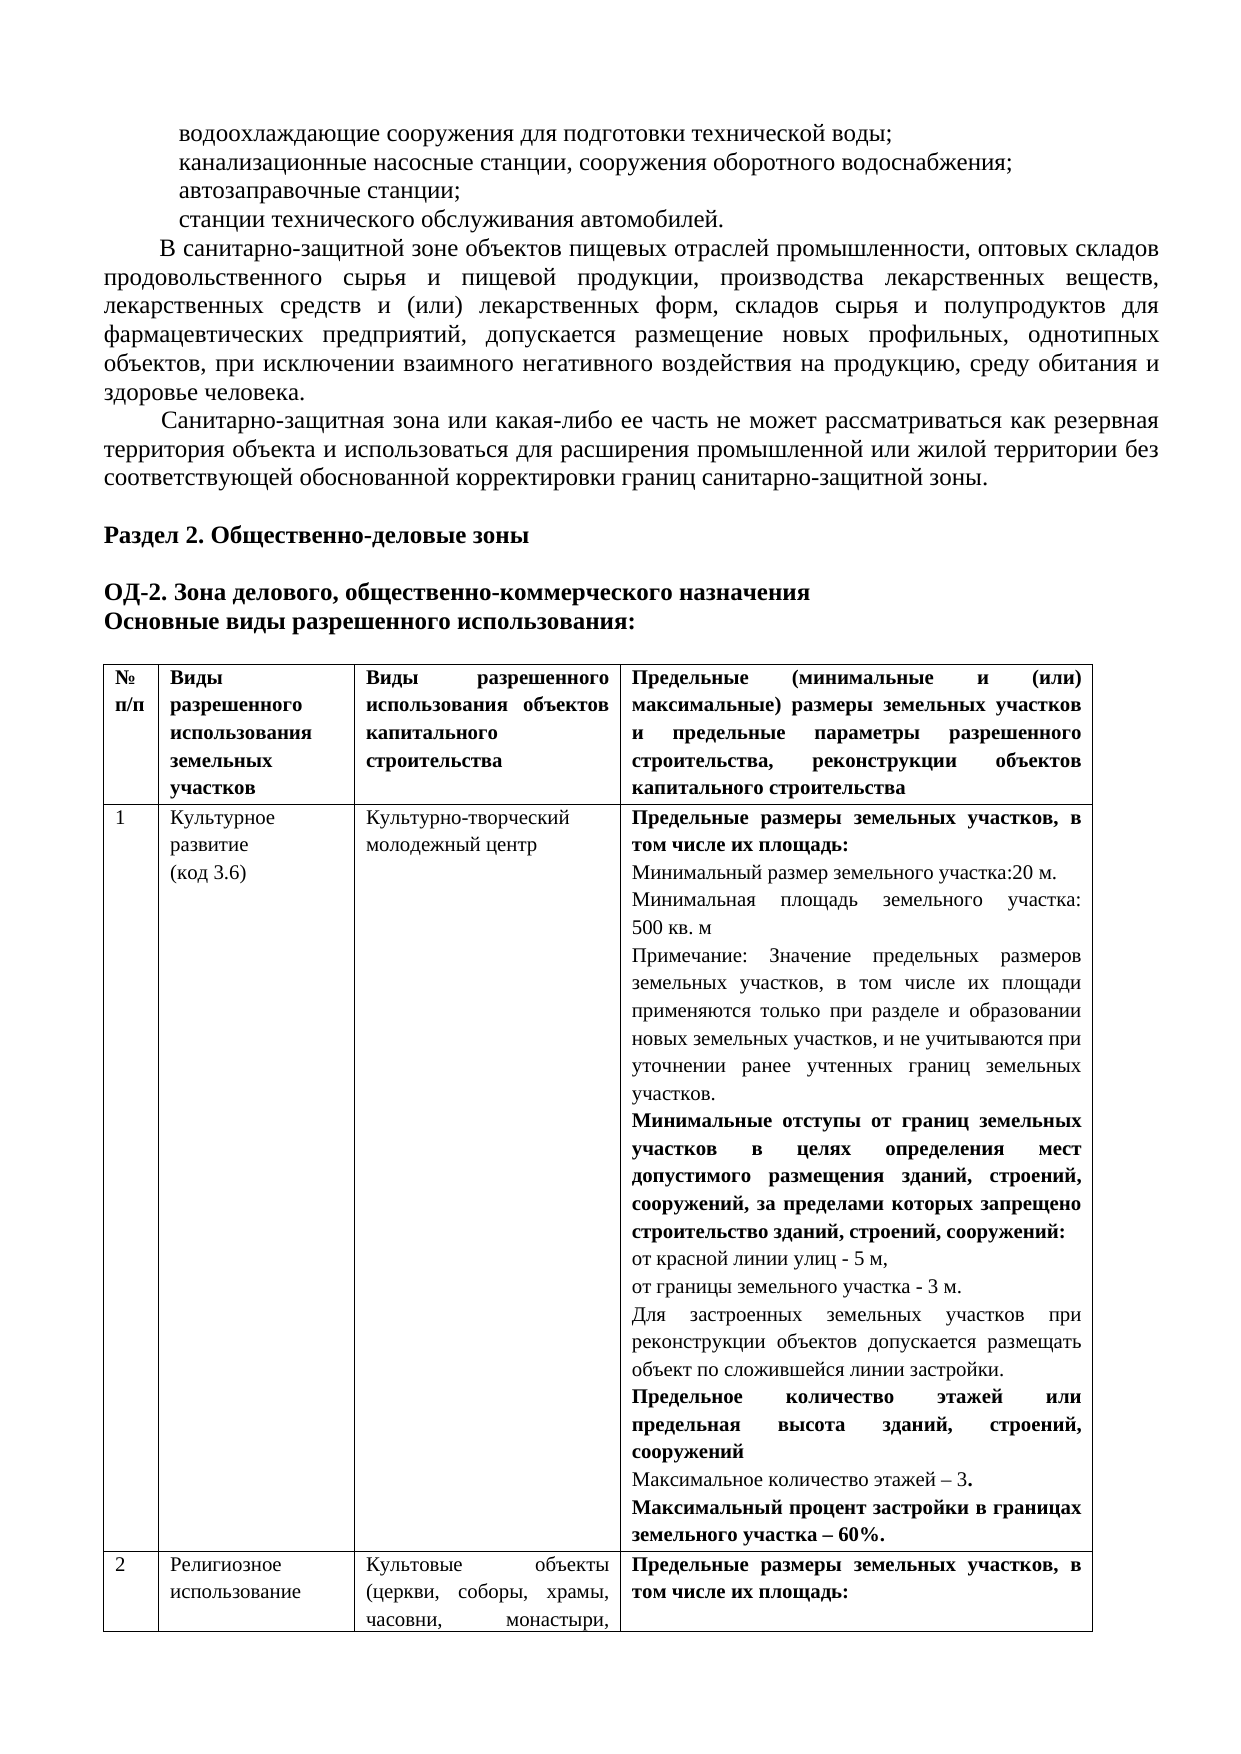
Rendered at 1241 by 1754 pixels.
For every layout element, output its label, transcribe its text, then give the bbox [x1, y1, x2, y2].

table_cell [159, 1552, 354, 1631]
text Раздел 2. Общественно-деловые зоны [103, 520, 1152, 549]
table_cell Культурное развитие (код 3.6) [159, 805, 354, 1551]
table_header Предельные (минимальные и (или) максимальные) размеры земельных участков и предельные параметры разрешенного строительства, реконструкции объектов капитального строительства [621, 665, 1092, 803]
text ОД-2. Зона делового, общественно-коммерческого назначения [103, 577, 1152, 606]
text станции технического обслуживания автомобилей. [103, 204, 1152, 233]
table_cell Культурно-творческий молодежный центр [355, 805, 620, 1551]
table_cell 1 [104, 805, 158, 1551]
text водоохлаждающие сооружения для подготовки технической воды; [103, 118, 1152, 147]
text Основные виды разрешенного использования: [103, 606, 1152, 635]
table_cell 2 [104, 1552, 158, 1631]
table_header Виды разрешенного использования земельных участков [159, 665, 354, 803]
text автозаправочные станции; [103, 176, 1152, 204]
text канализационные насосные станции, сооружения оборотного водоснабжения; [103, 147, 1152, 176]
text В санитарно-защитной зоне объектов пищевых отраслей промышленности, оптовых складов продовольственного сырья и пищевой продукции, производства лекарственных веществ, лекарственных средств и (или) лекарственных форм, складов сырья и полупродуктов для фармацевтических предприятий, допускается размещение новых профильных, однотипных объектов, при исключении взаимного негативного воздействия на продукцию, среду обитания и здоровье человека. [103, 233, 1160, 406]
table_header Виды разрешенного использования объектов капитального строительства [355, 665, 620, 803]
text Санитарно-защитная зона или какая-либо ее часть не может рассматриваться как резервная территория объекта и использоваться для расширения промышленной или жилой территории без соответствующей обоснованной корректировки границ санитарно-защитной зоны. [103, 406, 1160, 491]
table_cell Предельные размеры земельных участков, в том числе их площадь: Минимальный размер земельного участка:20 м. Минимальная площадь земельного участка: 500 кв. м Примечание: Значение предельных размеров земельных участков, в том числе их площади применяются только при разделе и образовании новых земельных участков, и не учитываются при уточнении ранее учтенных границ земельных участков. Минимальные отступы от границ земельных участков в целях определения мест допустимого размещения зданий, строений, сооружений, за пределами которых запрещено строительство зданий, строений, сооружений: от красной линии улиц - 5 м, от границы земельного участка - 3 м. Для застроенных земельных участков при реконструкции объектов допускается размещать объект по сложившейся линии застройки. Предельное количество этажей или предельная высота зданий, строений, сооружений Максимальное количество этажей – 3. Максимальный процент застройки в границах земельного участка – 60%. [621, 805, 1092, 1551]
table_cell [355, 1552, 620, 1631]
table_header № п/п [104, 665, 158, 803]
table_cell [621, 1552, 1092, 1631]
